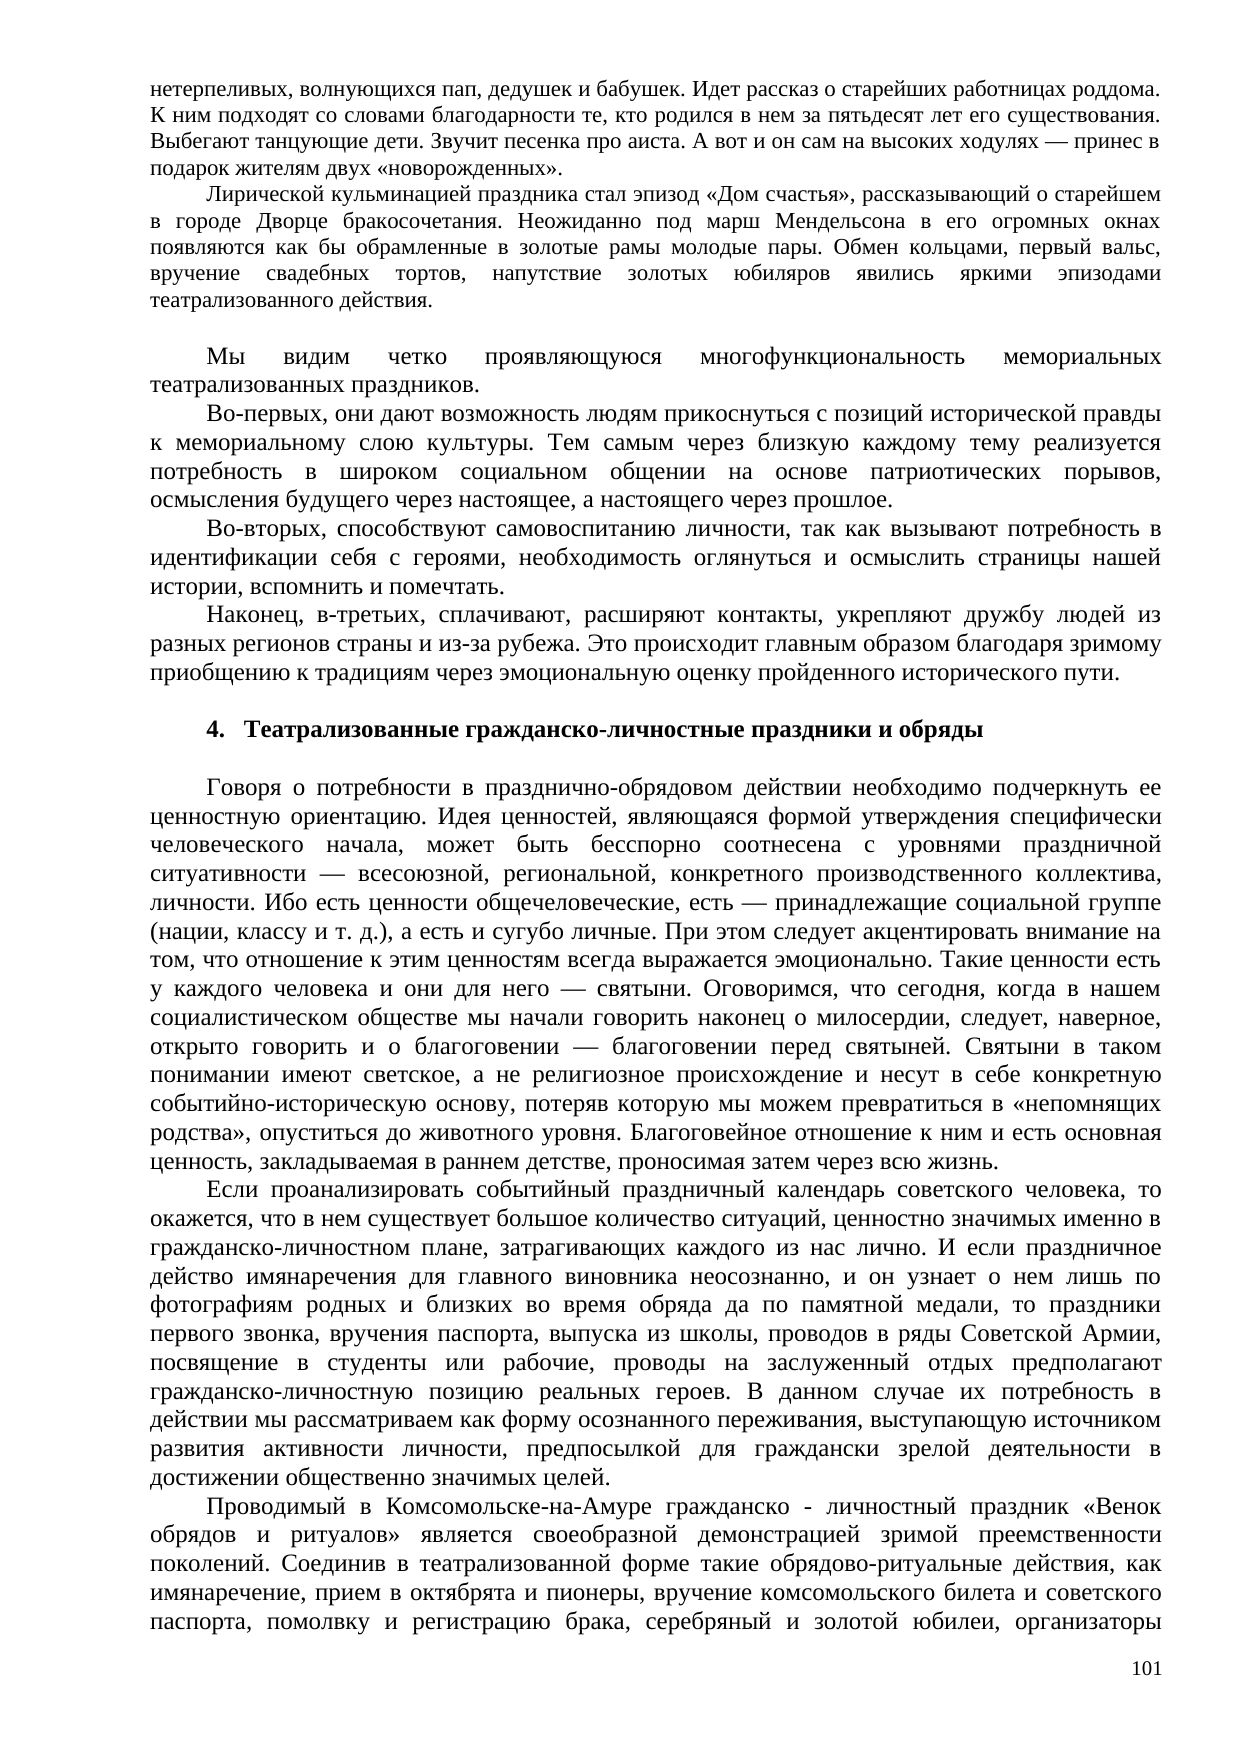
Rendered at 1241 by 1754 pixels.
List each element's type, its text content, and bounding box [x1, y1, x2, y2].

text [150, 75, 1162, 180]
text Во-первых, они дают возможность людям прикоснуться с позиций исторической правды к мемориальному слою культуры. Тем самым через близкую каждому тему реализуется потребность в широком социальном общении на основе патриотических порывов, осмысления будущего через настоящее, а настоящего через прошлое. [150, 398, 1162, 513]
text Говоря о потребности в празднично-обрядовом действии необходимо подчеркнуть ее ценностную ориентацию. Идея ценностей, являющаяся формой утверждения специфически человеческого начала, может быть бесспорно соотнесена с уровнями праздничной ситуативности — всесоюзной, региональной, конкретного производственного коллектива, личности. Ибо есть ценности общечеловеческие, есть — принадлежащие социальной группе (нации, классу и т. д.), а есть и сугубо личные. При этом следует акцентировать внимание на том, что отношение к этим ценностям всегда выражается эмоционально. Такие ценности есть у каждого человека и они для него — святыни. Оговоримся, что сегодня, когда в нашем социалистическом обществе мы начали говорить наконец о милосердии, следует, наверное, открыто говорить и о благоговении — благоговении перед святыней. Святыни в таком понимании имеют светское, а не религиозное происхождение и несут в себе конкретную событийно-историческую основу, потеряв которую мы можем превратиться в «непомнящих родства», опуститься до животного уровня. Благоговейное отношение к ним и есть основная ценность, закладываемая в раннем детстве, проносимая затем через всю жизнь. [150, 772, 1162, 1174]
list Театрализованные гражданско-личностные праздники и обряды [206, 714, 1162, 743]
text Лирической кульминацией праздника стал эпизод «Дом счастья», рассказывающий о старейшем в городе Дворце бракосочетания. Неожиданно под марш Мендельсона в его огромных окнах появляются как бы обрамленные в золотые рамы молодые пары. Обмен кольцами, первый вальс, вручение свадебных тортов, напутствие золотых юбиляров явились яркими эпизодами театрализованного действия. [150, 180, 1162, 312]
text Мы видим четко проявляющуюся многофункциональность мемориальных театрализованных праздников. [150, 341, 1162, 398]
text Если проанализировать событийный праздничный календарь советского человека, то окажется, что в нем существует большое количество ситуаций, ценностно значимых именно в гражданско-личностном плане, затрагивающих каждого из нас лично. И если праздничное действо имянаречения для главного виновника неосознанно, и он узнает о нем лишь по фотографиям родных и близких во время обряда да по памятной медали, то праздники первого звонка, вручения паспорта, выпуска из школы, проводов в ряды Советской Армии, посвящение в студенты или рабочие, проводы на заслуженный отдых предполагают гражданско-личностную позицию реальных героев. В данном случае их потребность в действии мы рассматриваем как форму осознанного переживания, выступающую источником развития активности личности, предпосылкой для граждански зрелой деятельности в достижении общественно значимых целей. [150, 1174, 1162, 1491]
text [150, 1491, 1162, 1634]
text Во-вторых, способствуют самовоспитанию личности, так как вызывают потребность в идентификации себя с героями, необходимость оглянуться и осмыслить страницы нашей истории, вспомнить и помечтать. [150, 513, 1162, 599]
text Наконец, в-третьих, сплачивают, расширяют контакты, укрепляют дружбу людей из разных регионов страны и из-за рубежа. Это происходит главным образом благодаря зримому приобщению к традициям через эмоциональную оценку пройденного исторического пути. [150, 599, 1162, 686]
